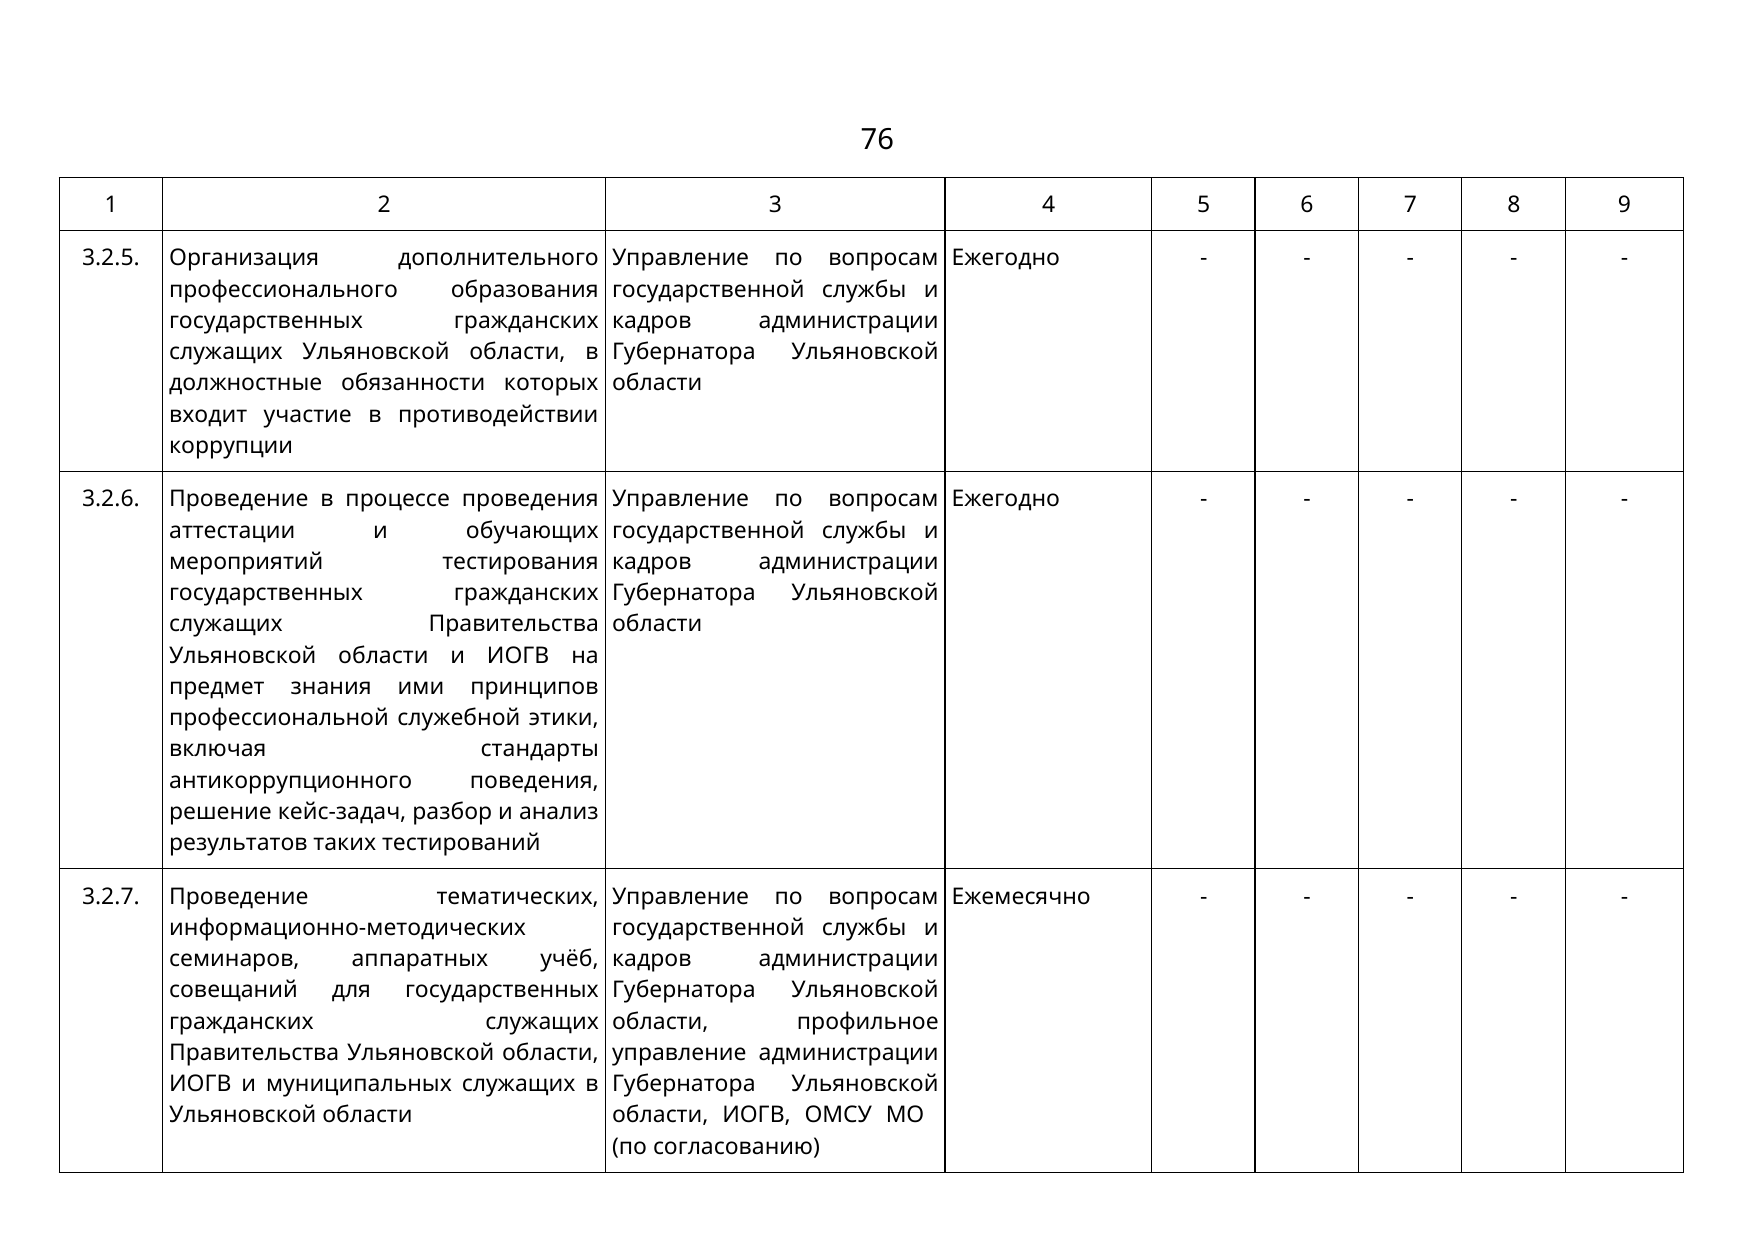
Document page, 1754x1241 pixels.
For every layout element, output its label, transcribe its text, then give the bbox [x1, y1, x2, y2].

table_cell - [1462, 869, 1565, 1172]
table_header 8 [1462, 178, 1565, 230]
table_header 3 [606, 178, 944, 230]
table_cell - [1462, 472, 1565, 868]
table_cell Управление по вопросам государственной службы и кадров администрации Губернатора Ульяновской области, профильное управление администрации Губернатора Ульяновской области, ИОГВ, ОМСУ МО (по согласованию) [606, 869, 944, 1172]
table_cell Ежемесячно [946, 869, 1151, 1172]
table_cell - [1566, 472, 1683, 868]
table_cell - [1256, 472, 1358, 868]
table_cell - [1152, 472, 1254, 868]
table_cell Ежегодно [946, 472, 1151, 868]
table_cell - [1256, 231, 1358, 471]
table_cell 3.2.7. [60, 869, 162, 1172]
table_header 6 [1256, 178, 1358, 230]
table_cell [606, 231, 944, 471]
table_cell - [1566, 231, 1683, 471]
table_header 9 [1566, 178, 1683, 230]
table_header 4 [946, 178, 1151, 230]
table_cell Проведение в процессе проведения аттестации и обучающих мероприятий тестирования государственных гражданских служащих Правительства Ульяновской области и ИОГВ на предмет знания ими принципов профессиональной служебной этики, включая стандарты антикоррупционного поведения, решение кейс-задач, разбор и анализ результатов таких тестирований [163, 472, 605, 868]
table_cell Организация дополнительного профессионального образования государственных гражданских служащих Ульяновской области, в должностные обязанности которых входит участие в противодействии коррупции [163, 231, 605, 471]
table_header 7 [1359, 178, 1461, 230]
table_cell Ежегодно [946, 231, 1151, 471]
table_cell Управление по вопросам государственной службы и кадров администрации Губернатора Ульяновской области [606, 472, 944, 868]
table_cell - [1152, 869, 1254, 1172]
table_header 5 [1152, 178, 1254, 230]
table_cell - [1359, 472, 1461, 868]
table_cell Проведение тематических, информационно-методических семинаров, аппаратных учёб, совещаний для государственных гражданских служащих Правительства Ульяновской области, ИОГВ и муниципальных служащих в Ульяновской области [163, 869, 605, 1172]
table_cell 3.2.5. [60, 231, 162, 471]
table_header 1 [60, 178, 162, 230]
table_cell - [1359, 869, 1461, 1172]
table_cell - [1359, 231, 1461, 471]
table_cell - [1462, 231, 1565, 471]
table_header 2 [163, 178, 605, 230]
table_cell - [1152, 231, 1254, 471]
table_cell - [1566, 869, 1683, 1172]
table_cell 3.2.6. [60, 472, 162, 868]
table_cell - [1256, 869, 1358, 1172]
